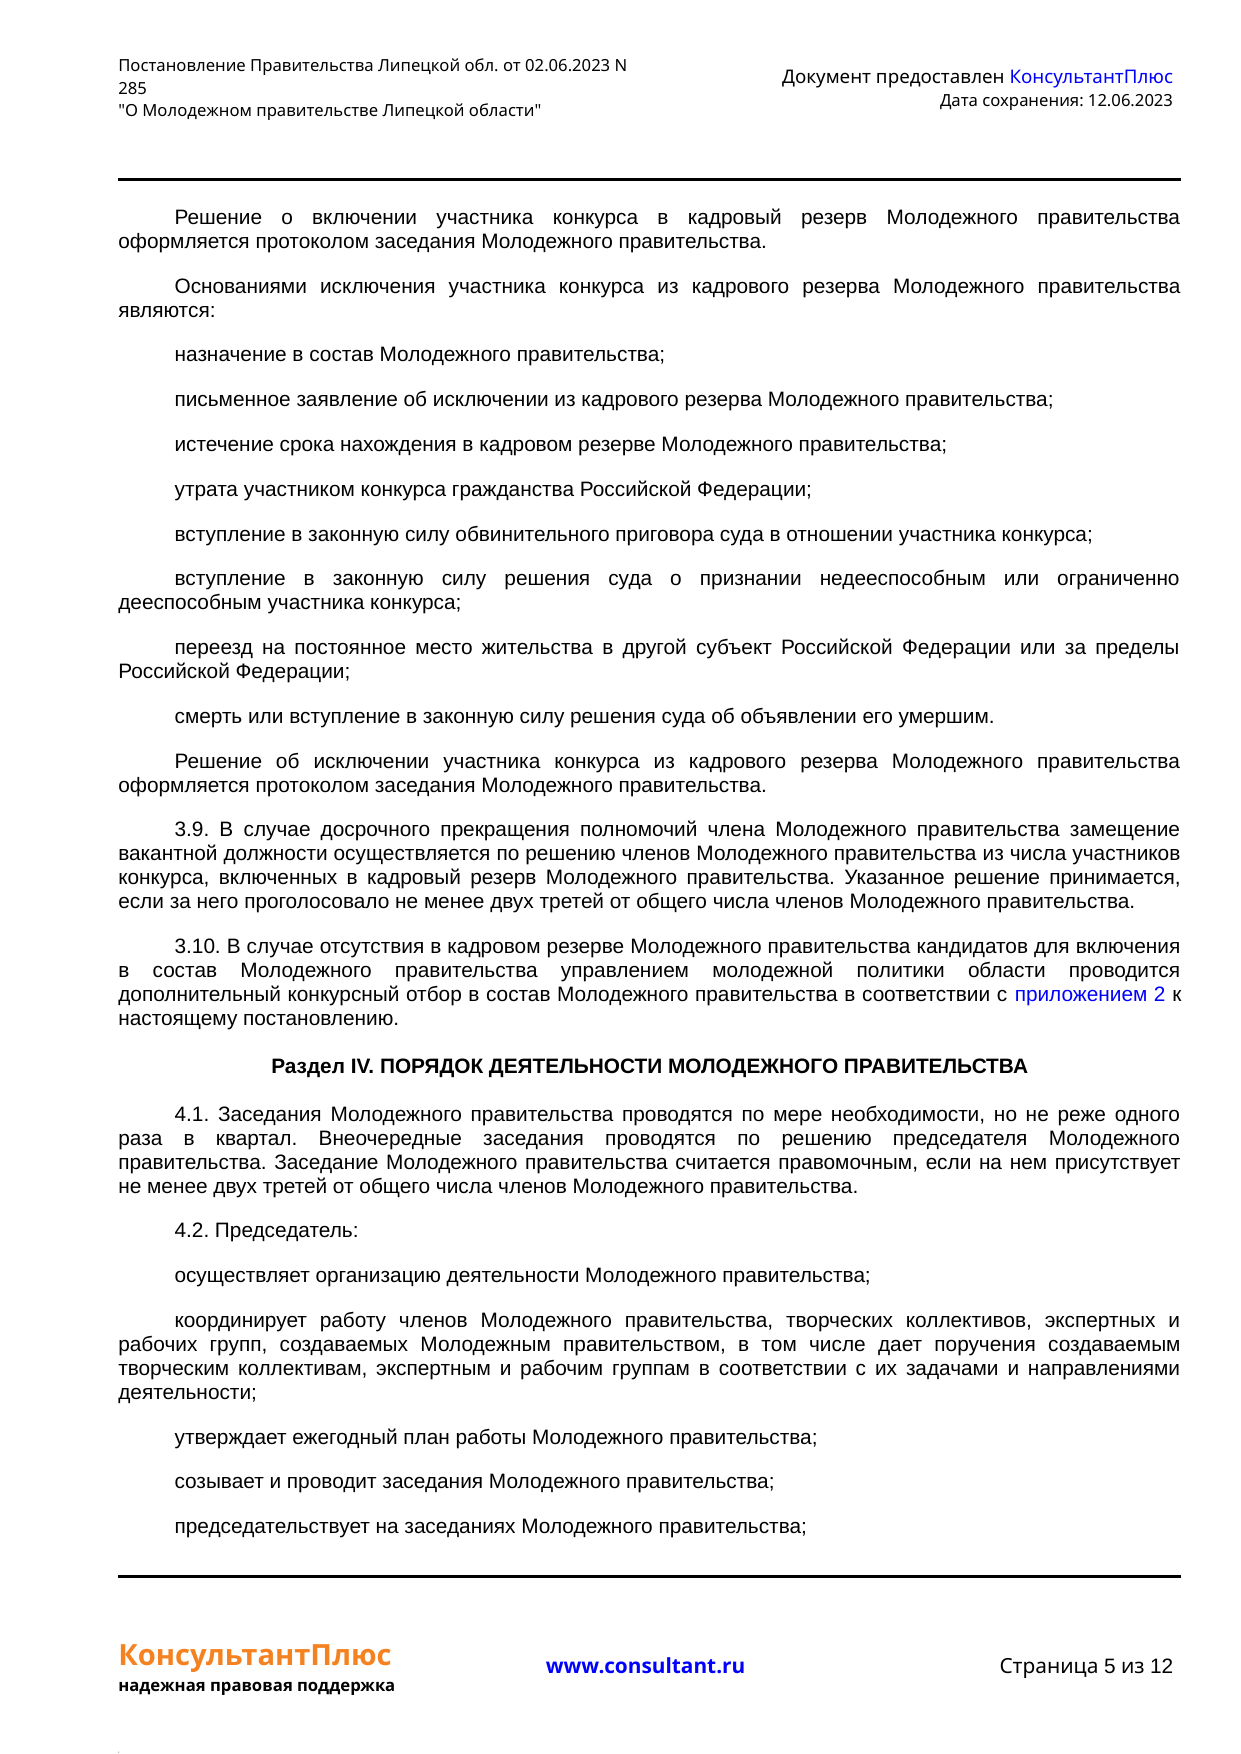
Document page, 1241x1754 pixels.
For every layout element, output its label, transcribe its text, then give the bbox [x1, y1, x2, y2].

text 3.10. В случае отсутствия в кадровом резерве Молодежного правительства кандидатов для включения в состав Молодежного правительства управлением молодежной политики области проводится дополнительный конкурсный отбор в состав Молодежного правительства в соответствии с приложением 2 к настоящему постановлению. [118, 934, 1181, 1030]
text письменное заявление об исключении из кадрового резерва Молодежного правительства; [118, 387, 1181, 411]
text истечение срока нахождения в кадровом резерве Молодежного правительства; [118, 432, 1181, 456]
text 4.2. Председатель: [118, 1218, 1181, 1242]
title Раздел IV. ПОРЯДОК ДЕЯТЕЛЬНОСТИ МОЛОДЕЖНОГО ПРАВИТЕЛЬСТВА [118, 1054, 1181, 1078]
text осуществляет организацию деятельности Молодежного правительства; [118, 1263, 1181, 1287]
text Решение о включении участника конкурса в кадровый резерв Молодежного правительства оформляется протоколом заседания Молодежного правительства. [118, 205, 1181, 253]
text координирует работу членов Молодежного правительства, творческих коллективов, экспертных и рабочих групп, создаваемых Молодежным правительством, в том числе дает поручения создаваемым творческим коллективам, экспертным и рабочим группам в соответствии с их задачами и направлениями деятельности; [118, 1308, 1181, 1404]
text Решение об исключении участника конкурса из кадрового резерва Молодежного правительства оформляется протоколом заседания Молодежного правительства. [118, 748, 1181, 796]
text Основаниями исключения участника конкурса из кадрового резерва Молодежного правительства являются: [118, 273, 1181, 321]
text назначение в состав Молодежного правительства; [118, 342, 1181, 366]
text утверждает ежегодный план работы Молодежного правительства; [118, 1424, 1181, 1448]
text смерть или вступление в законную силу решения суда об объявлении его умершим. [118, 704, 1181, 728]
text утрата участником конкурса гражданства Российской Федерации; [118, 477, 1181, 501]
text созывает и проводит заседания Молодежного правительства; [118, 1469, 1181, 1493]
text 3.9. В случае досрочного прекращения полномочий члена Молодежного правительства замещение вакантной должности осуществляется по решению членов Молодежного правительства из числа участников конкурса, включенных в кадровый резерв Молодежного правительства. Указанное решение принимается, если за него проголосовало не менее двух третей от общего числа членов Молодежного правительства. [118, 817, 1181, 913]
text переезд на постоянное место жительства в другой субъект Российской Федерации или за пределы Российской Федерации; [118, 635, 1181, 683]
text вступление в законную силу решения суда о признании недееспособным или ограниченно дееспособным участника конкурса; [118, 566, 1181, 614]
text вступление в законную силу обвинительного приговора суда в отношении участника конкурса; [118, 521, 1181, 545]
text 4.1. Заседания Молодежного правительства проводятся по мере необходимости, но не реже одного раза в квартал. Внеочередные заседания проводятся по решению председателя Молодежного правительства. Заседание Молодежного правительства считается правомочным, если на нем присутствует не менее двух третей от общего числа членов Молодежного правительства. [118, 1102, 1181, 1197]
text председательствует на заседаниях Молодежного правительства; [118, 1514, 1181, 1538]
